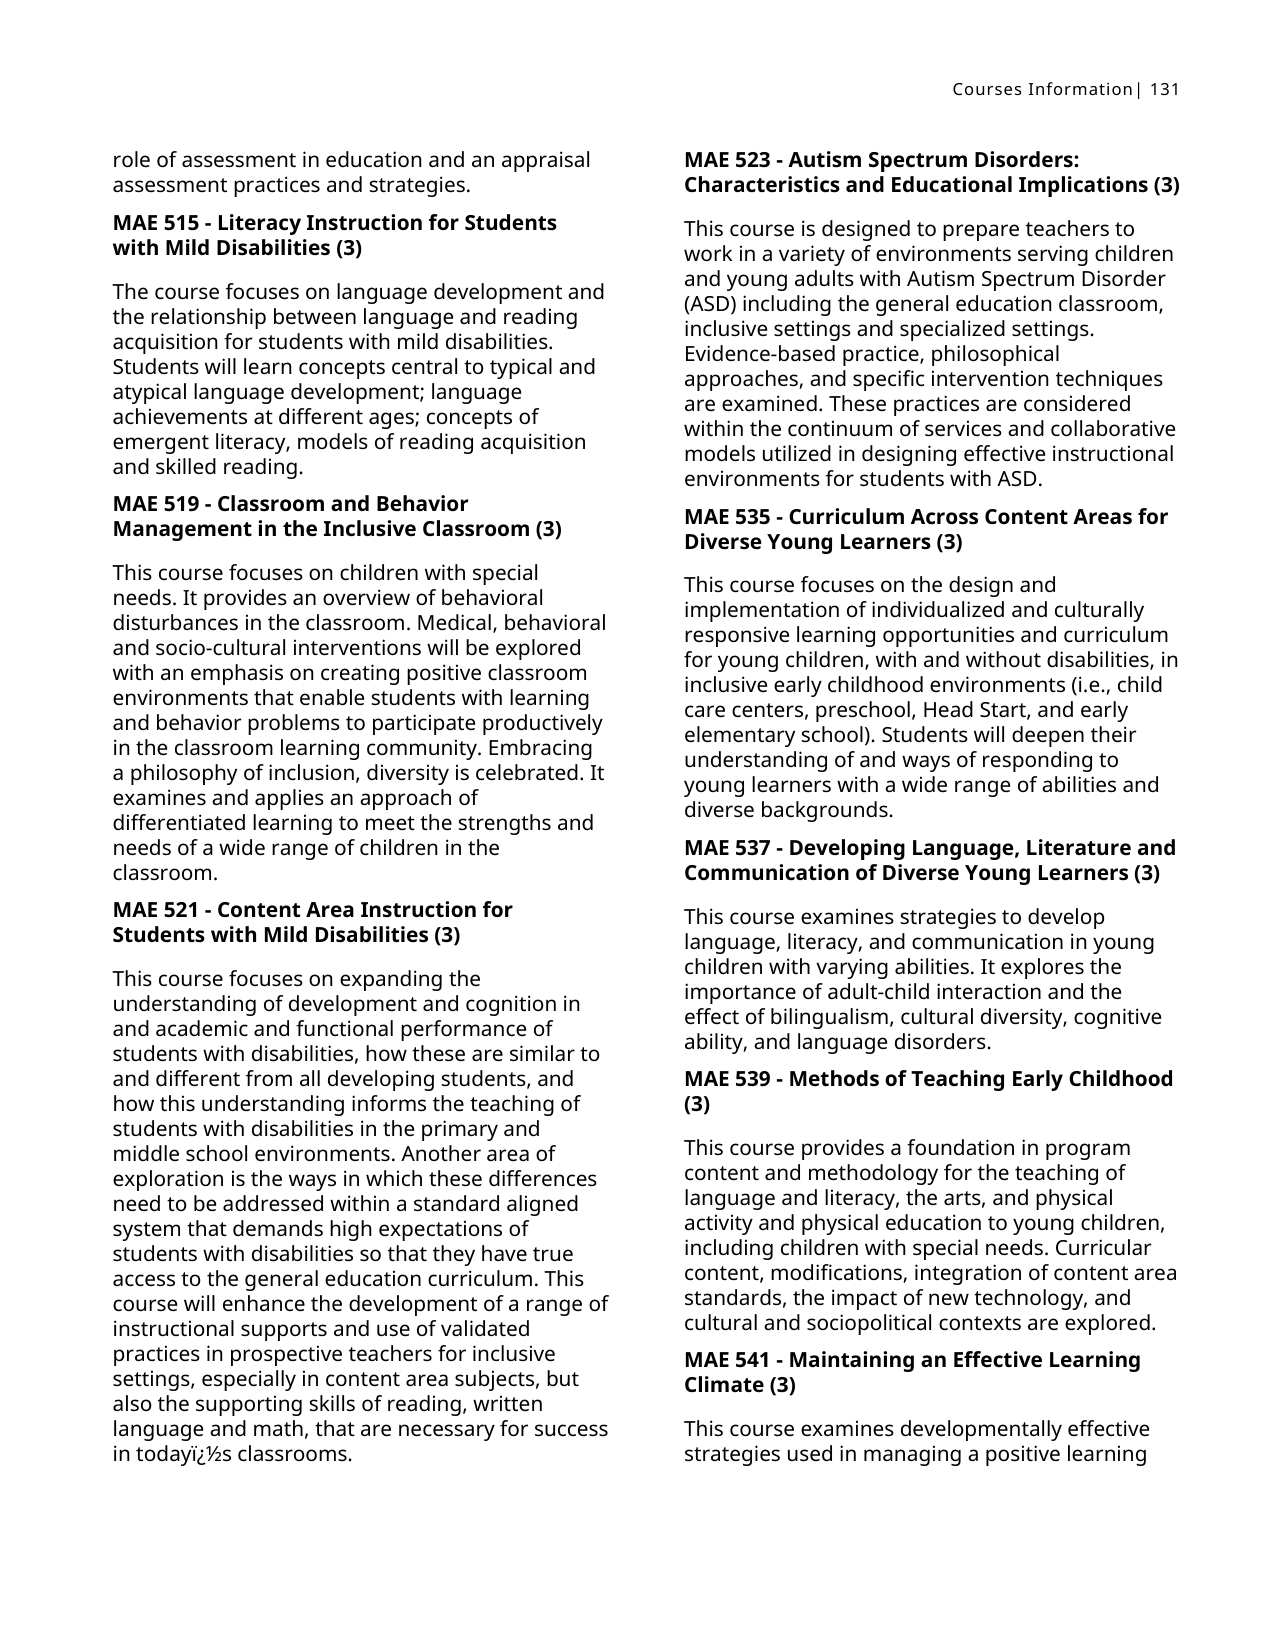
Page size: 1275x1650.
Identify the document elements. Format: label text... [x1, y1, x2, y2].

title MAE 519 - Classroom and Behavior Management in the Inclusive Classroom (3) [112, 492, 609, 542]
title MAE 523 - Autism Spectrum Disorders: Characteristics and Educational Implications (3) [684, 148, 1180, 198]
text This course is designed to prepare teachers to work in a variety of environments serving children and young adults with Autism Spectrum Disorder (ASD) including the general education classroom, inclusive settings and specialized settings. Evidence-based practice, philosophical approaches, and specific intervention techniques are examined. These practices are considered within the continuum of services and collaborative models utilized in designing effective instructional environments for students with ASD. [684, 217, 1180, 492]
text This course focuses on children with special needs. It provides an overview of behavioral disturbances in the classroom. Medical, behavioral and socio-cultural interventions will be explored with an emphasis on creating positive classroom environments that enable students with learning and behavior problems to participate productively in the classroom learning community. Embracing a philosophy of inclusion, diversity is celebrated. It examines and applies an approach of differentiated learning to meet the strengths and needs of a wide range of children in the classroom. [112, 560, 609, 885]
title MAE 539 - Methods of Teaching Early Childhood (3) [684, 1067, 1180, 1117]
text This course examines strategies to develop language, literacy, and communication in young children with varying abilities. It explores the importance of adult-child interaction and the effect of bilingualism, cultural diversity, cognitive ability, and language disorders. [684, 904, 1180, 1054]
text This course is a critical overview of the history and role of assessment in education and an appraisal assessment practices and strategies. [112, 148, 609, 198]
text This course focuses on expanding the understanding of development and cognition in and academic and functional performance of students with disabilities, how these are similar to and different from all developing students, and how this understanding informs the teaching of students with disabilities in the primary and middle school environments. Another area of exploration is the ways in which these differences need to be addressed within a standard aligned system that demands high expectations of students with disabilities so that they have true access to the general education curriculum. This course will enhance the development of a range of instructional supports and use of validated practices in prospective teachers for inclusive settings, especially in content area subjects, but also the supporting skills of reading, written language and math, that are necessary for success in todayï¿½s classrooms. [112, 967, 609, 1467]
title MAE 515 - Literacy Instruction for Students with Mild Disabilities (3) [112, 210, 609, 260]
title MAE 537 - Developing Language, Literature and Communication of Diverse Young Learners (3) [684, 835, 1180, 885]
title MAE 521 - Content Area Instruction for Students with Mild Disabilities (3) [112, 898, 609, 948]
title MAE 541 - Maintaining an Effective Learning Climate (3) [684, 1348, 1180, 1398]
text This course focuses on the design and implementation of individualized and culturally responsive learning opportunities and curriculum for young children, with and without disabilities, in inclusive early childhood environments (i.e., child care centers, preschool, Head Start, and early elementary school). Students will deepen their understanding of and ways of responding to young learners with a wide range of abilities and diverse backgrounds. [684, 573, 1180, 823]
text The course focuses on language development and the relationship between language and reading acquisition for students with mild disabilities. Students will learn concepts central to typical and atypical language development; language achievements at different ages; concepts of emergent literacy, models of reading acquisition and skilled reading. [112, 279, 609, 479]
title MAE 535 - Curriculum Across Content Areas for Diverse Young Learners (3) [684, 504, 1180, 554]
text This course provides a foundation in program content and methodology for the teaching of language and literacy, the arts, and physical activity and physical education to young children, including children with special needs. Curricular content, modifications, integration of content area standards, the impact of new technology, and cultural and sociopolitical contexts are explored. [684, 1135, 1180, 1335]
